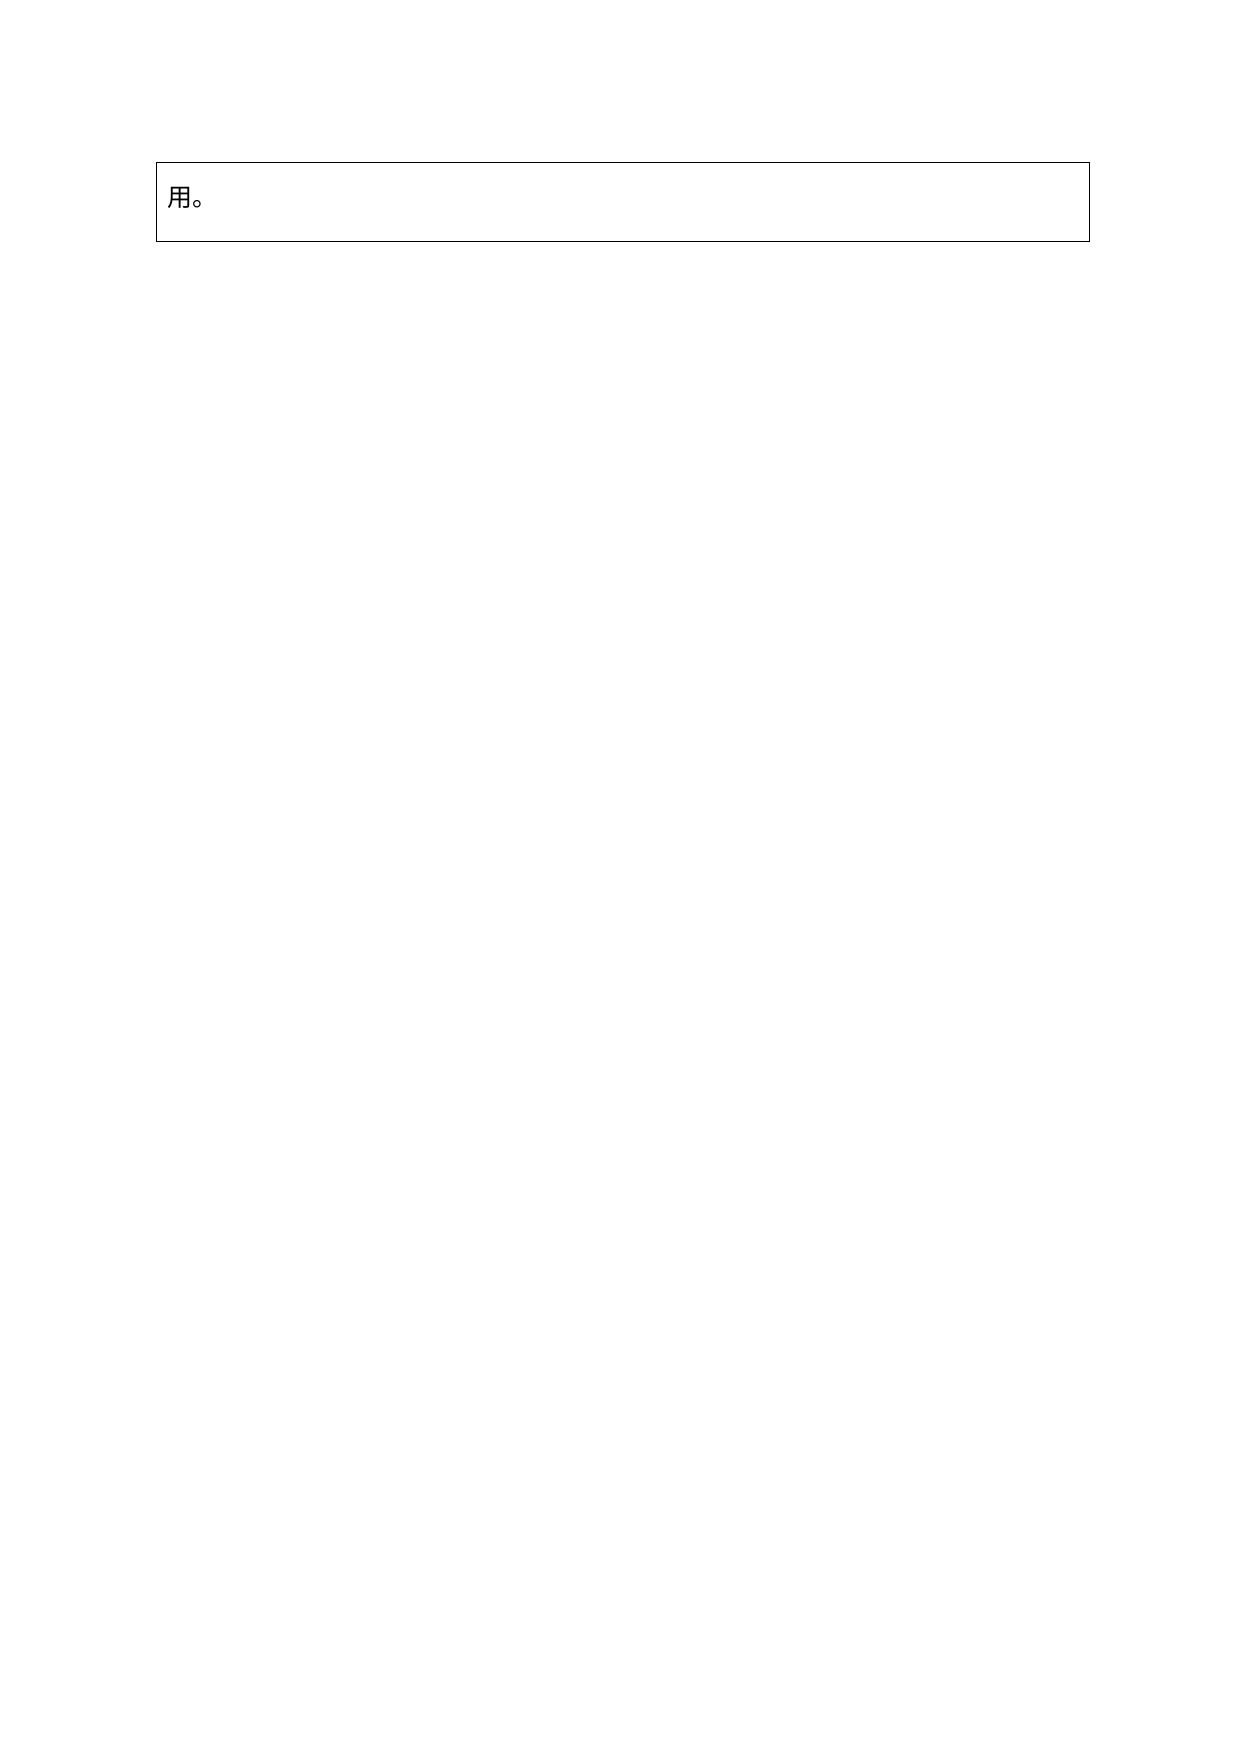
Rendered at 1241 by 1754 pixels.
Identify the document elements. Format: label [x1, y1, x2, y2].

table_cell [157, 163, 1089, 241]
